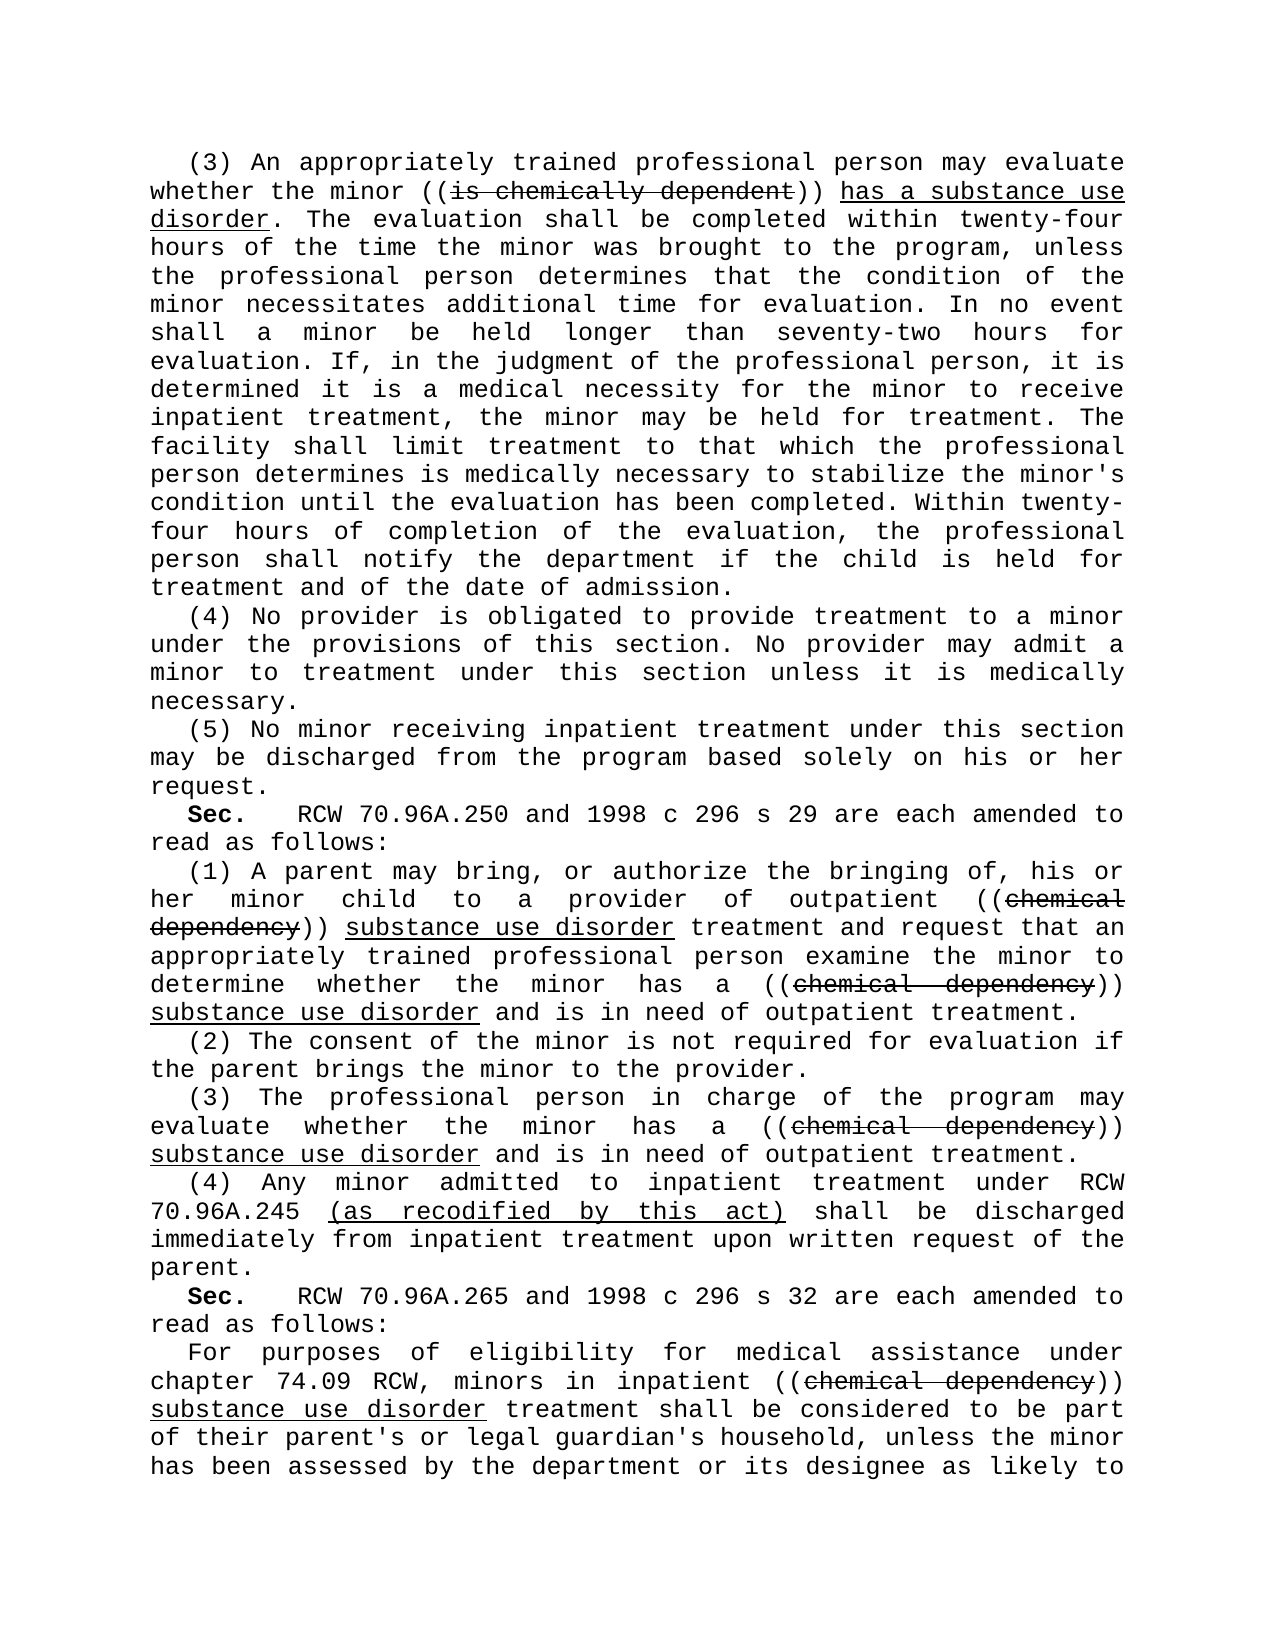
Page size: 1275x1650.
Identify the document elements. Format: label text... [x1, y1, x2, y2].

text Sec. RCW 70.96A.265 and 1998 c 296 s 32 are each amended to read as follows: [150, 1283, 1125, 1340]
text (2) The consent of the minor is not required for evaluation if the parent brings the minor to the provider. [150, 1028, 1125, 1085]
text (3) An appropriately trained professional person may evaluate whether the minor ((is chemically dependent)) has a substance use disorder. The evaluation shall be completed within twenty-four hours of the time the minor was brought to the program, unless the professional person determines that the condition of the minor necessitates additional time for evaluation. In no event shall a minor be held longer than seventy-two hours for evaluation. If, in the judgment of the professional person, it is determined it is a medical necessity for the minor to receive inpatient treatment, the minor may be held for treatment. The facility shall limit treatment to that which the professional person determines is medically necessary to stabilize the minor's condition until the evaluation has been completed. Within twenty-four hours of completion of the evaluation, the professional person shall notify the department if the child is held for treatment and of the date of admission. [150, 150, 1125, 603]
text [150, 1340, 1125, 1482]
text (4) Any minor admitted to inpatient treatment under RCW 70.96A.245 (as recodified by this act) shall be discharged immediately from inpatient treatment upon written request of the parent. [150, 1170, 1125, 1283]
text (1) A parent may bring, or authorize the bringing of, his or her minor child to a provider of outpatient ((chemical dependency)) substance use disorder treatment and request that an appropriately trained professional person examine the minor to determine whether the minor has a ((chemical dependency)) substance use disorder and is in need of outpatient treatment. [150, 858, 1125, 1028]
text (4) No provider is obligated to provide treatment to a minor under the provisions of this section. No provider may admit a minor to treatment under this section unless it is medically necessary. [150, 603, 1125, 717]
text (5) No minor receiving inpatient treatment under this section may be discharged from the program based solely on his or her request. [150, 717, 1125, 802]
text Sec. RCW 70.96A.250 and 1998 c 296 s 29 are each amended to read as follows: [150, 802, 1125, 858]
text (3) The professional person in charge of the program may evaluate whether the minor has a ((chemical dependency)) substance use disorder and is in need of outpatient treatment. [150, 1085, 1125, 1170]
